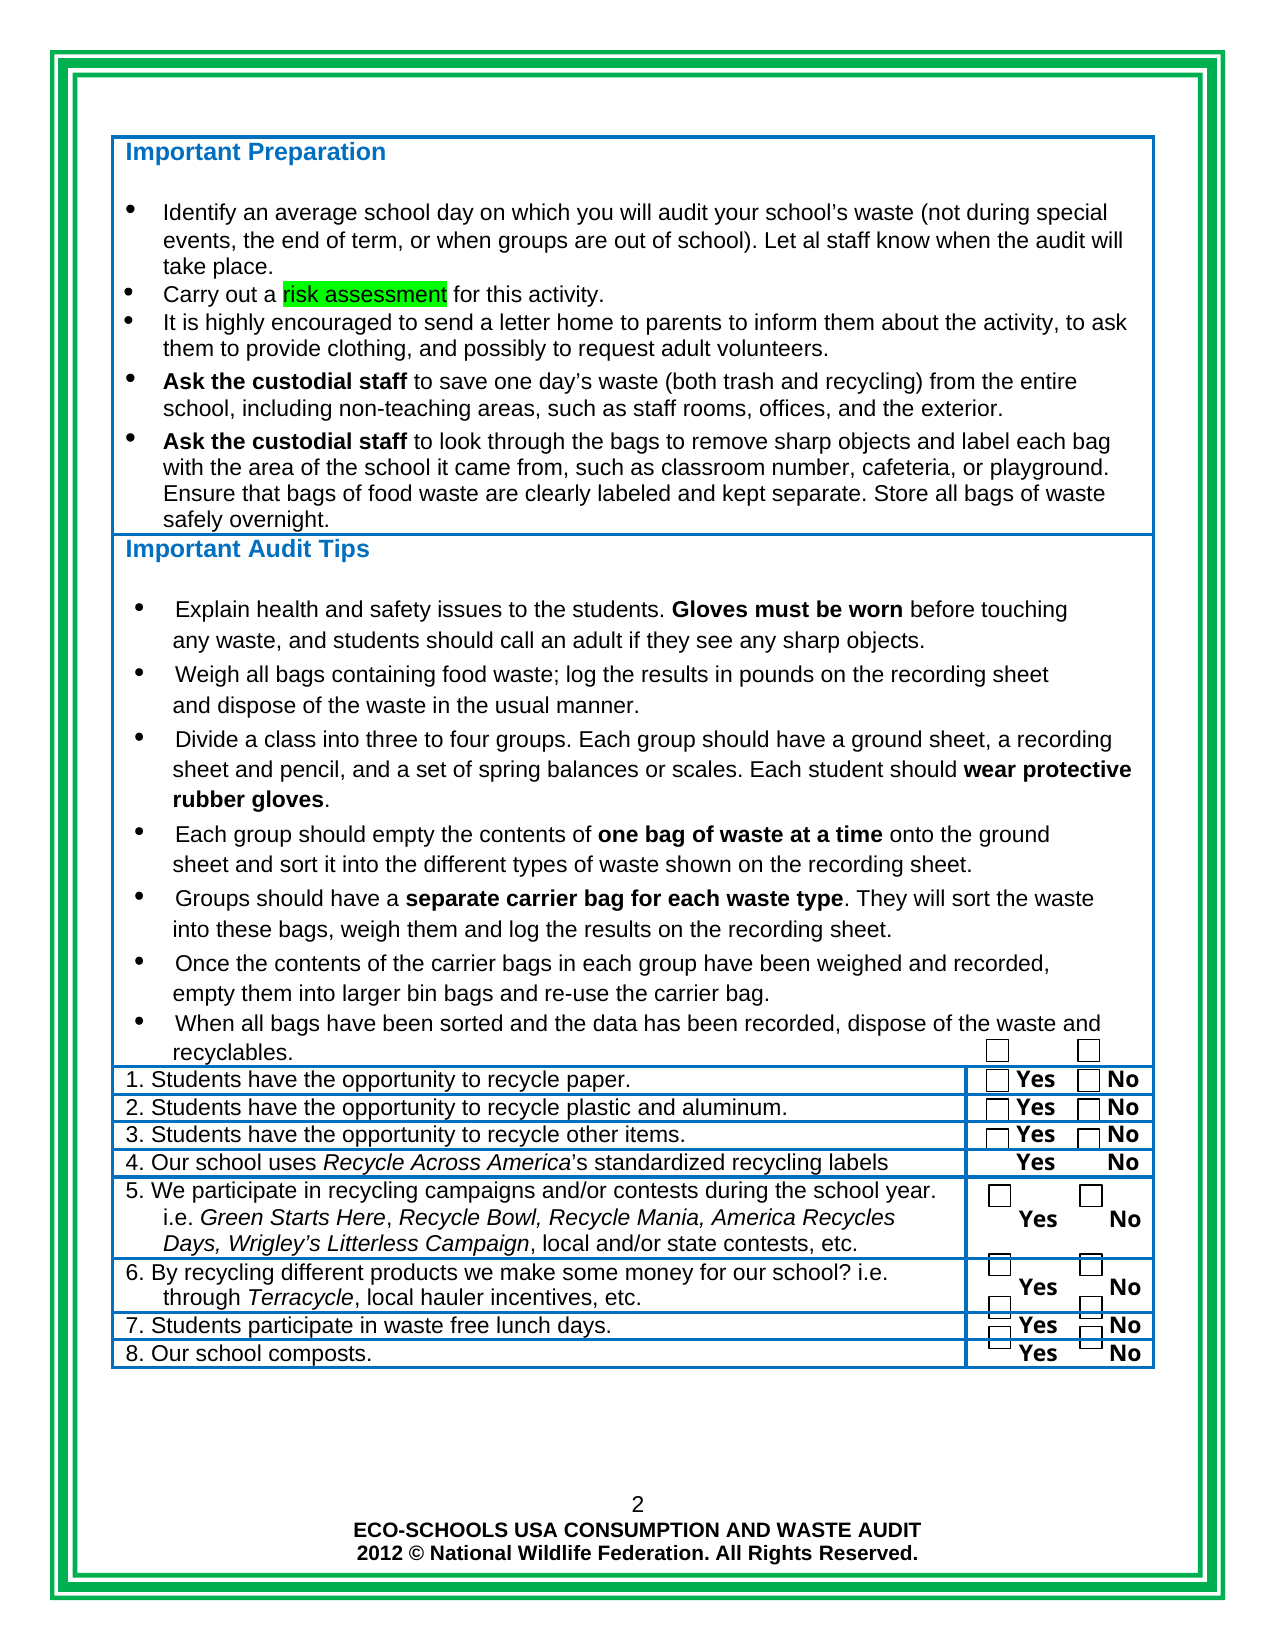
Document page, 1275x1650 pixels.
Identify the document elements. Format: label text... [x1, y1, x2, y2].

table_cell Yes [968, 1151, 1083, 1175]
table_cell Yes [968, 1096, 1083, 1120]
table_cell 7. Students participate in waste free lunch days. [114, 1314, 964, 1338]
table_cell No [1084, 1314, 1152, 1338]
table_cell 6. By recycling different products we make some money for our school? i.e. through Terracycle, local hauler incentives, etc. [114, 1260, 964, 1311]
picture [134, 721, 154, 748]
picture [134, 592, 154, 618]
table_cell 2. Students have the opportunity to recycle plastic and aluminum. [114, 1096, 964, 1120]
table_cell Yes [968, 1179, 1083, 1257]
picture [134, 946, 154, 972]
picture [125, 361, 147, 390]
table_cell No [1084, 1123, 1152, 1148]
table_cell No [1084, 1179, 1152, 1257]
picture [125, 195, 147, 221]
picture [134, 1006, 154, 1032]
table_cell No [1084, 1341, 1152, 1366]
picture [125, 421, 147, 450]
picture [134, 881, 154, 907]
table_cell No [1084, 1096, 1152, 1120]
table_cell 8. Our school composts. [114, 1341, 964, 1366]
table_cell 1. Students have the opportunity to recycle paper. [114, 1068, 964, 1092]
table_cell Yes [968, 1123, 1083, 1148]
table_cell No [1084, 1151, 1152, 1175]
table_cell Important Audit Tips Explain health and safety issues to the students. Gloves must be worn before touching any waste, and students should call an adult if they see any sharp objects. Weigh all bags containing food waste; log the results in pounds on the recording sheet and dispose of the waste in the usual manner. Divide a class into three to four groups. Each group should have a ground sheet, a recording sheet and pencil, and a set of spring balances or scales. Each student should wear protective rubber gloves. Each group should empty the contents of one bag of waste at a time onto the ground sheet and sort it into the different types of waste shown on the recording sheet. Groups should have a separate carrier bag for each waste type. They will sort the waste into these bags, weigh them and log the results on the recording sheet. Once the contents of the carrier bags in each group have been weighed and recorded, empty them into larger bin bags and re-use the carrier bag. When all bags have been sorted and the data has been recorded, dispose of the waste and recyclables. [114, 536, 1152, 1065]
picture [134, 657, 154, 683]
table_cell 4. Our school uses Recycle Across America’s standardized recycling labels [114, 1151, 964, 1175]
table_cell Yes [968, 1068, 1083, 1092]
table_cell Yes [968, 1314, 1083, 1338]
table_cell Yes [968, 1341, 1083, 1366]
table_cell Yes [968, 1260, 1083, 1311]
table_cell 3. Students have the opportunity to recycle other items. [114, 1123, 964, 1148]
table_header Important Preparation Identify an average school day on which you will audit your school’s waste (not during special events, the end of term, or when groups are out of school). Let al staff know when the audit will take place. Carry out a risk assessment for this activity. It is highly encouraged to send a letter home to parents to inform them about the activity, to ask them to provide clothing, and possibly to request adult volunteers. Ask the custodial staff to save one day’s waste (both trash and recycling) from the entire school, including non-teaching areas, such as staff rooms, offices, and the exterior. Ask the custodial staff to look through the bags to remove sharp objects and label each bag with the area of the school it came from, such as classroom number, cafeteria, or playground. Ensure that bags of food waste are clearly labeled and kept separate. Store all bags of waste safely overnight. [114, 139, 1152, 533]
table_cell 5. We participate in recycling campaigns and/or contests during the school year. i.e. Green Starts Here, Recycle Bowl, Recycle Mania, America Recycles Days, Wrigley’s Litterless Campaign, local and/or state contests, etc. [114, 1179, 964, 1257]
picture [134, 816, 154, 842]
table_cell No [1084, 1068, 1152, 1092]
table_cell No [1084, 1260, 1152, 1311]
